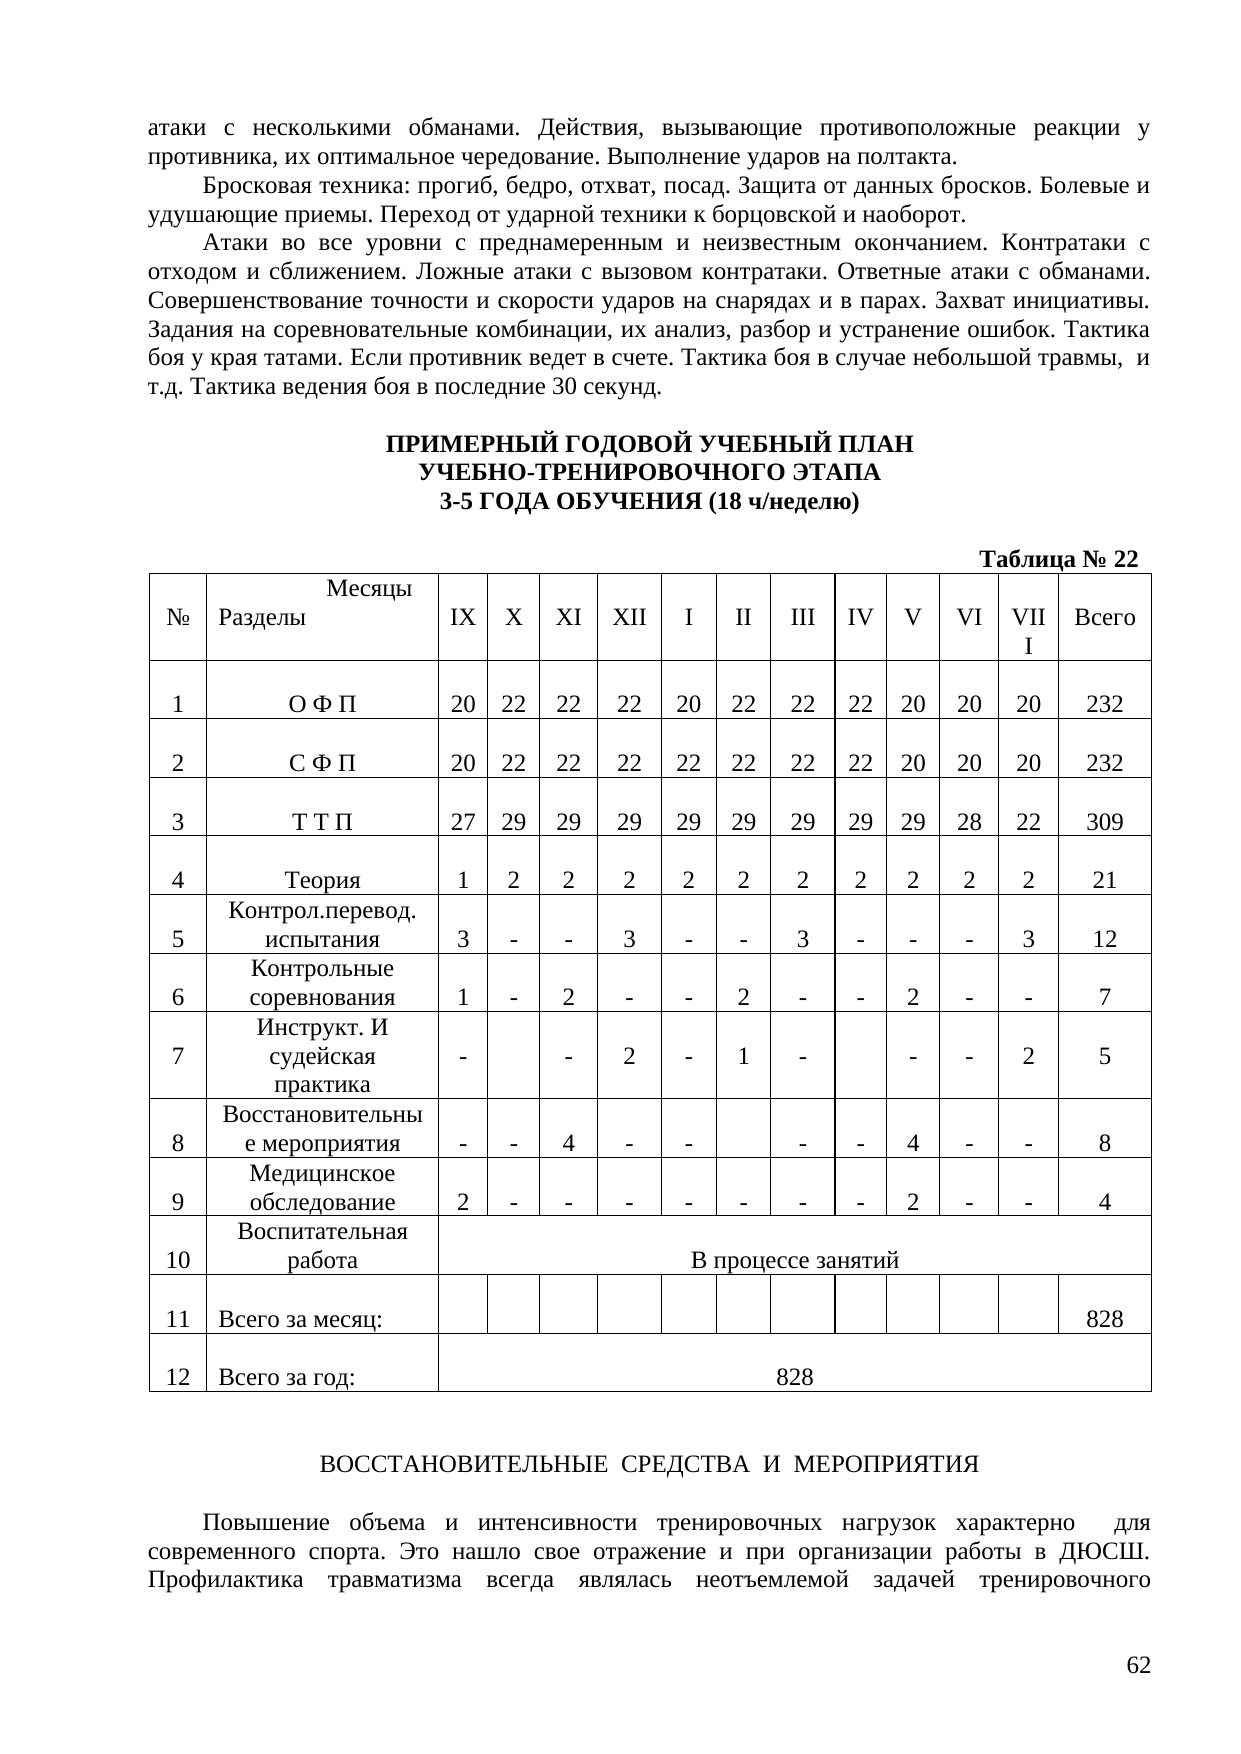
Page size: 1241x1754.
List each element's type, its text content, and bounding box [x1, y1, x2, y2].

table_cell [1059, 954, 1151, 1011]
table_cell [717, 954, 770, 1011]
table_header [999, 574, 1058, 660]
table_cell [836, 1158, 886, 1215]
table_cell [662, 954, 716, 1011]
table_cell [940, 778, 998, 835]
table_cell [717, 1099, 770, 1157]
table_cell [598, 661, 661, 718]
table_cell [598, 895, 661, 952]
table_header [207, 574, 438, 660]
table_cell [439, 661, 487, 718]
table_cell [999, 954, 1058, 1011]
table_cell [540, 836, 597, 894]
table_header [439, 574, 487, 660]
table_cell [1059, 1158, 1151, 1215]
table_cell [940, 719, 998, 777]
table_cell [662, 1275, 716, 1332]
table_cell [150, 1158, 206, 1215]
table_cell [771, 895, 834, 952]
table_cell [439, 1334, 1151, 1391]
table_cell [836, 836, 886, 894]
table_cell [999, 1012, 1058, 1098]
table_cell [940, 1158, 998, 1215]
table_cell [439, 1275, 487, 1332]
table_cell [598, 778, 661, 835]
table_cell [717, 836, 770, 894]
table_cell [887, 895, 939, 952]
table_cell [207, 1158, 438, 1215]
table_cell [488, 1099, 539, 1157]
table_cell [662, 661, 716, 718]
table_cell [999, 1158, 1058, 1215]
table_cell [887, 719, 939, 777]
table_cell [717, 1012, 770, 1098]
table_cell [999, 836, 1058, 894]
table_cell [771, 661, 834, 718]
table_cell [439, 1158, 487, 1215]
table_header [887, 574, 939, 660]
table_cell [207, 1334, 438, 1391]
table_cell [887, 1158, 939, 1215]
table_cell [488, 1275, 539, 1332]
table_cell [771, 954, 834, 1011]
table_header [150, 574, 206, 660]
text ПРИМЕРНЫЙ ГОДОВОЙ УЧЕБНЫЙ ПЛАН [148, 429, 1152, 457]
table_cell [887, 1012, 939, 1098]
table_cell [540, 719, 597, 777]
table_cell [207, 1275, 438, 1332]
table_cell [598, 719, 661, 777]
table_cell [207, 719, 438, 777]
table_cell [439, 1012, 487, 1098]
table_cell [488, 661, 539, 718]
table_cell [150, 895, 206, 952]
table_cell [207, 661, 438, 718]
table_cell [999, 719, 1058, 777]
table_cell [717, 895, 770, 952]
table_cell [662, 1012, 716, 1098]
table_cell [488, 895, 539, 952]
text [148, 1507, 1152, 1593]
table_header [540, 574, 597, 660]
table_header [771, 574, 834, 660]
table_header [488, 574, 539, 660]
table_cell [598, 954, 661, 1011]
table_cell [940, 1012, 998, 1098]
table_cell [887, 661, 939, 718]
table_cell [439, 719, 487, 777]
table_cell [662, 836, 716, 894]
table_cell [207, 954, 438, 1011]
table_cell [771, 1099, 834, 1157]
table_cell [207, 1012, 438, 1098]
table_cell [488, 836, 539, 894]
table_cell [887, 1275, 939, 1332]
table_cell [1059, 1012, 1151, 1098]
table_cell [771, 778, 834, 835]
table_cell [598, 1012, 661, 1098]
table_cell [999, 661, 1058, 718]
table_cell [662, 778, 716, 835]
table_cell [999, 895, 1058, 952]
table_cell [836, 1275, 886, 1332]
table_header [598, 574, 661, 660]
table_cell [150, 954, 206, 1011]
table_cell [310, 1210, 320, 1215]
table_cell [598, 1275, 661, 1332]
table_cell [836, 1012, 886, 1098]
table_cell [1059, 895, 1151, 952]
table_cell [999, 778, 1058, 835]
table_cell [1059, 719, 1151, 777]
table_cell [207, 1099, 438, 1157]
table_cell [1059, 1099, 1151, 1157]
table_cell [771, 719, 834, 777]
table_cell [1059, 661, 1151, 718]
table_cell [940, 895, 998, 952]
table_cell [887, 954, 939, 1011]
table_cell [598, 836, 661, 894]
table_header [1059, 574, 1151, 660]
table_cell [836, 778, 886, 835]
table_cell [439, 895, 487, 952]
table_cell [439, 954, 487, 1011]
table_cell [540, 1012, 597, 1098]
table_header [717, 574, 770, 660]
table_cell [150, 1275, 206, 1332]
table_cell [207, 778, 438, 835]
text Таблица № 22 [148, 544, 1152, 572]
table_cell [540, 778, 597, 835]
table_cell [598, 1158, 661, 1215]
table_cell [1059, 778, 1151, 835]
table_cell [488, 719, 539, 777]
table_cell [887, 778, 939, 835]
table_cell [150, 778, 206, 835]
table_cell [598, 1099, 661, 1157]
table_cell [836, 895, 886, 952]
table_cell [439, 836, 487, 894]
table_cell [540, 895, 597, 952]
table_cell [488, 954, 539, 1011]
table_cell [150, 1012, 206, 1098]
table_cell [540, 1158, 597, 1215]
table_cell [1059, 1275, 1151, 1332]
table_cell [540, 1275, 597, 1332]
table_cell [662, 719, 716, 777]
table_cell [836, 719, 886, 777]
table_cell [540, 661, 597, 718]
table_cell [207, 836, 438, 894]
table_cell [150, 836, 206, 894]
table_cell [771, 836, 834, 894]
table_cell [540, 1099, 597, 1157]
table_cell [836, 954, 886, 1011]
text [148, 112, 1152, 170]
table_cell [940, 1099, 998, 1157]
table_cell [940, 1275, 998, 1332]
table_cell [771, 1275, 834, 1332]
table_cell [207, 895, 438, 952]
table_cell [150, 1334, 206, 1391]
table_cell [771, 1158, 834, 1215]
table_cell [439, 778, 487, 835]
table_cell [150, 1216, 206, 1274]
text УЧЕБНО-ТРЕНИРОВОЧНОГО ЭТАПА [148, 457, 1152, 486]
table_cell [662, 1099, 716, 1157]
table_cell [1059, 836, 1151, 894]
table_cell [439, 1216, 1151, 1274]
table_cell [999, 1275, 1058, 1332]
text ВОССТАНОВИТЕЛЬНЫЕ СРЕДСТВА И МЕРОПРИЯТИЯ [148, 1449, 1152, 1478]
text 3-5 ГОДА ОБУЧЕНИЯ (18 ч/неделю) [148, 486, 1152, 515]
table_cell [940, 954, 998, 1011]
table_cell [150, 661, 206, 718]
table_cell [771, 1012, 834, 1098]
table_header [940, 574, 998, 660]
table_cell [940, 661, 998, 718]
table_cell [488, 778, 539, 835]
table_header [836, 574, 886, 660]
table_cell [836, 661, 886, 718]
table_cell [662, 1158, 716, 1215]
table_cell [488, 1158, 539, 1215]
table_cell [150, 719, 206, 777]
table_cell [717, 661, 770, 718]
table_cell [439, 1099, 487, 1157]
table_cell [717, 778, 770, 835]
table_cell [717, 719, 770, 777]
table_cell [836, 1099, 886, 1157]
text Атаки во все уровни с преднамеренным и неизвестным окончанием. Контратаки с отходом и сближением. Ложные атаки с вызовом контратаки. Ответные атаки с обманами. Совершенствование точности и скорости ударов на снарядах и в парах. Захват инициативы. Задания на соревновательные комбинации, их анализ, разбор и устранение ошибок. Тактика боя у края татами. Если противник ведет в счете. Тактика боя в случае небольшой травмы, и т.д. Тактика ведения боя в последние 30 секунд. [148, 227, 1152, 400]
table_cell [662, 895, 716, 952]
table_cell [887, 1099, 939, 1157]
text Бросковая техника: прогиб, бедро, отхват, посад. Защита от данных бросков. Болевые и удушающие приемы. Переход от ударной техники к борцовской и наоборот. [148, 170, 1152, 227]
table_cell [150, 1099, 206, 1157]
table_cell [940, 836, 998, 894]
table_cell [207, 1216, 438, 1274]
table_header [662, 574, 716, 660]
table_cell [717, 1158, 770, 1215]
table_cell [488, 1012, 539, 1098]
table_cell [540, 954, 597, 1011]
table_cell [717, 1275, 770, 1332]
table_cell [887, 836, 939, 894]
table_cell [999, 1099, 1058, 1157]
